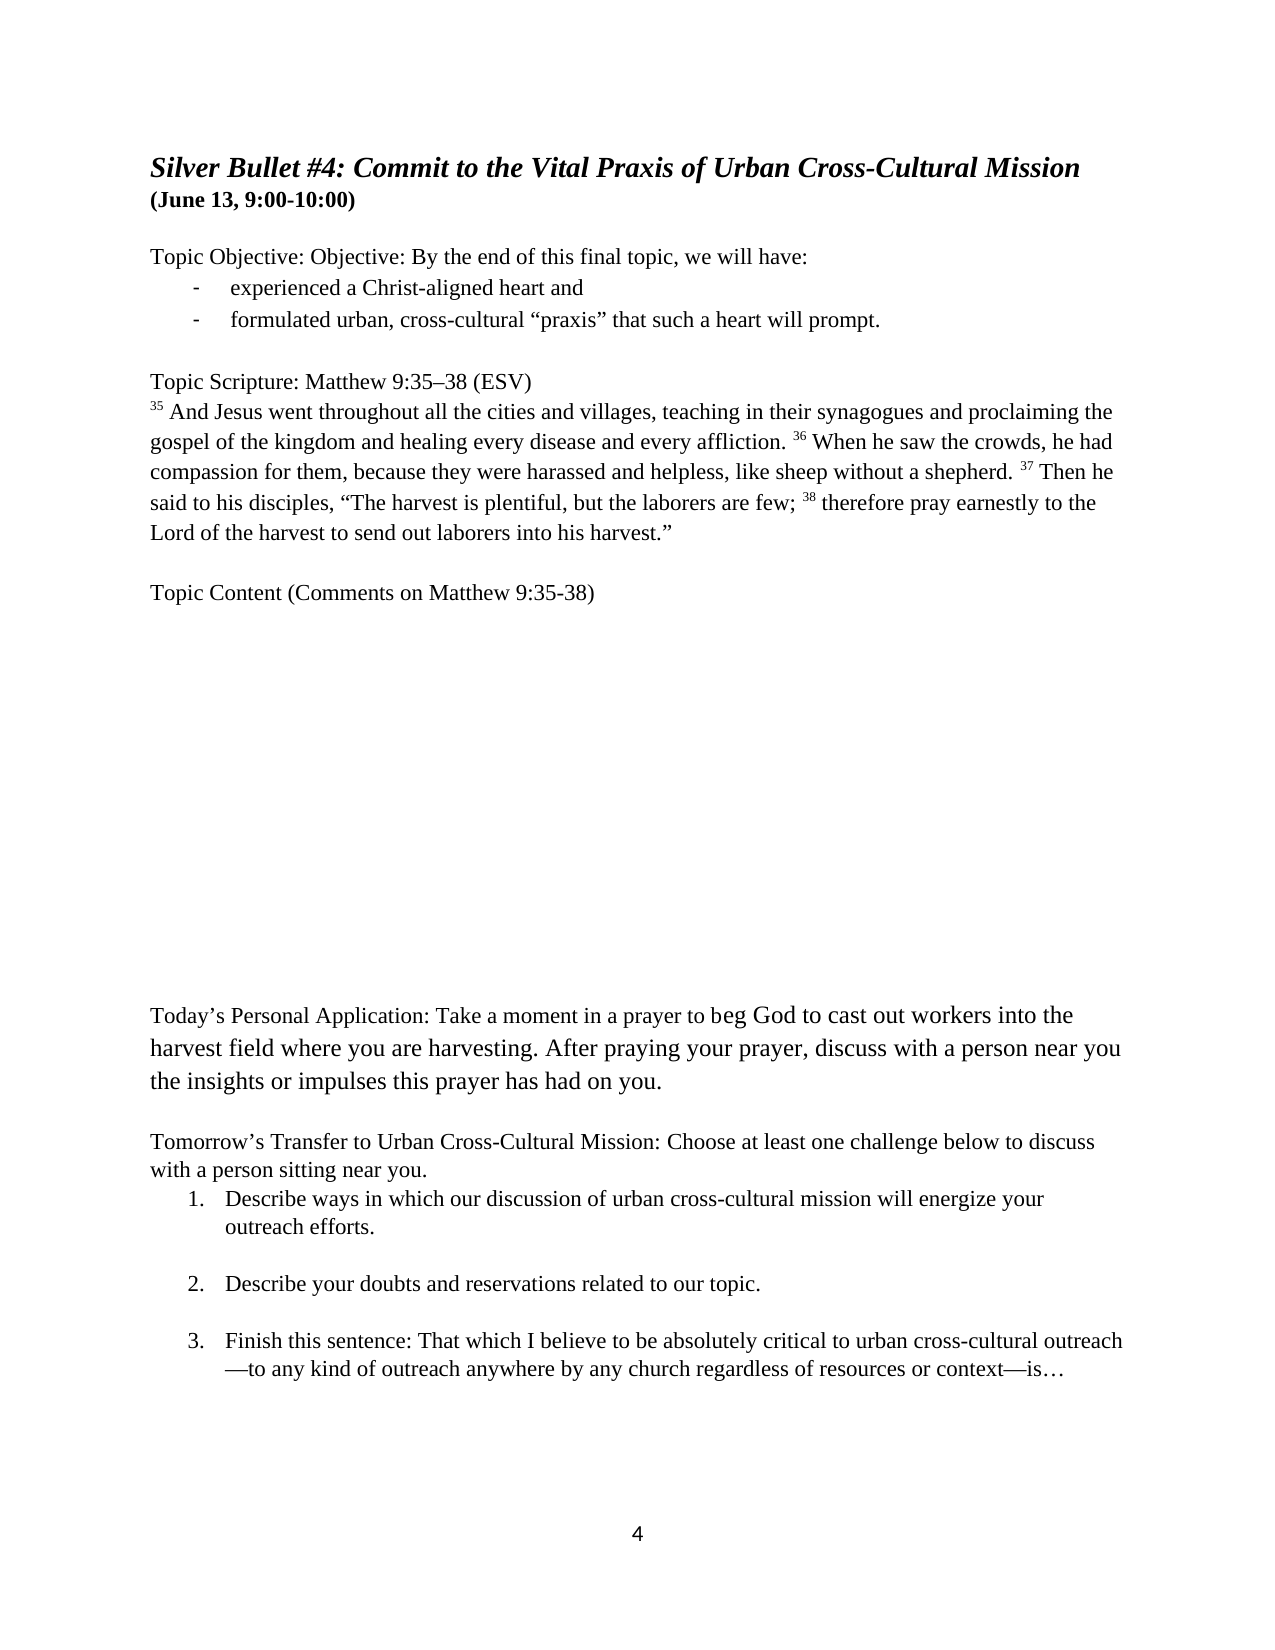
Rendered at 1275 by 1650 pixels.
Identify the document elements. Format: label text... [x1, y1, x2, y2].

text Topic Objective: Objective: By the end of this final topic, we will have: [150, 243, 1125, 269]
text Topic Scripture: Matthew 9:35–38 (ESV) [150, 368, 1125, 394]
list formulated urban, cross-cultural “praxis” that such a heart will prompt. [193, 305, 1125, 333]
text Today’s Personal Application: Take a moment in a prayer to beg God to cast out workers into the harvest field where you are harvesting. After praying your prayer, discuss with a person near you the insights or impulses this prayer has had on you. [150, 1000, 1125, 1095]
text Topic Content (Comments on Matthew 9:35-38) [150, 579, 1125, 606]
list Describe ways in which our discussion of urban cross-cultural mission will energize your outreach efforts. [187, 1185, 1125, 1239]
list experienced a Christ-aligned heart and [193, 273, 1125, 301]
list Finish this sentence: That which I believe to be absolutely critical to urban cross-cultural outreach—to any kind of outreach anywhere by any church regardless of resources or context—is… [187, 1327, 1125, 1382]
text 35 And Jesus went throughout all the cities and villages, teaching in their synagogues and proclaiming the gospel of the kingdom and healing every disease and every affliction. 36 When he saw the crowds, he had compassion for them, because they were harassed and helpless, like sheep without a shepherd. 37 Then he said to his disciples, “The harvest is plentiful, but the laborers are few; 38 therefore pray earnestly to the Lord of the harvest to send out laborers into his harvest.” [150, 398, 1125, 545]
text (June 13, 9:00-10:00) [150, 186, 1125, 212]
text Tomorrow’s Transfer to Urban Cross-Cultural Mission: Choose at least one challenge below to discuss with a person sitting near you. [150, 1128, 1125, 1183]
list Describe your doubts and reservations related to our topic. [187, 1270, 1125, 1296]
text Silver Bullet #4: Commit to the Vital Praxis of Urban Cross-Cultural Mission [150, 150, 1125, 183]
